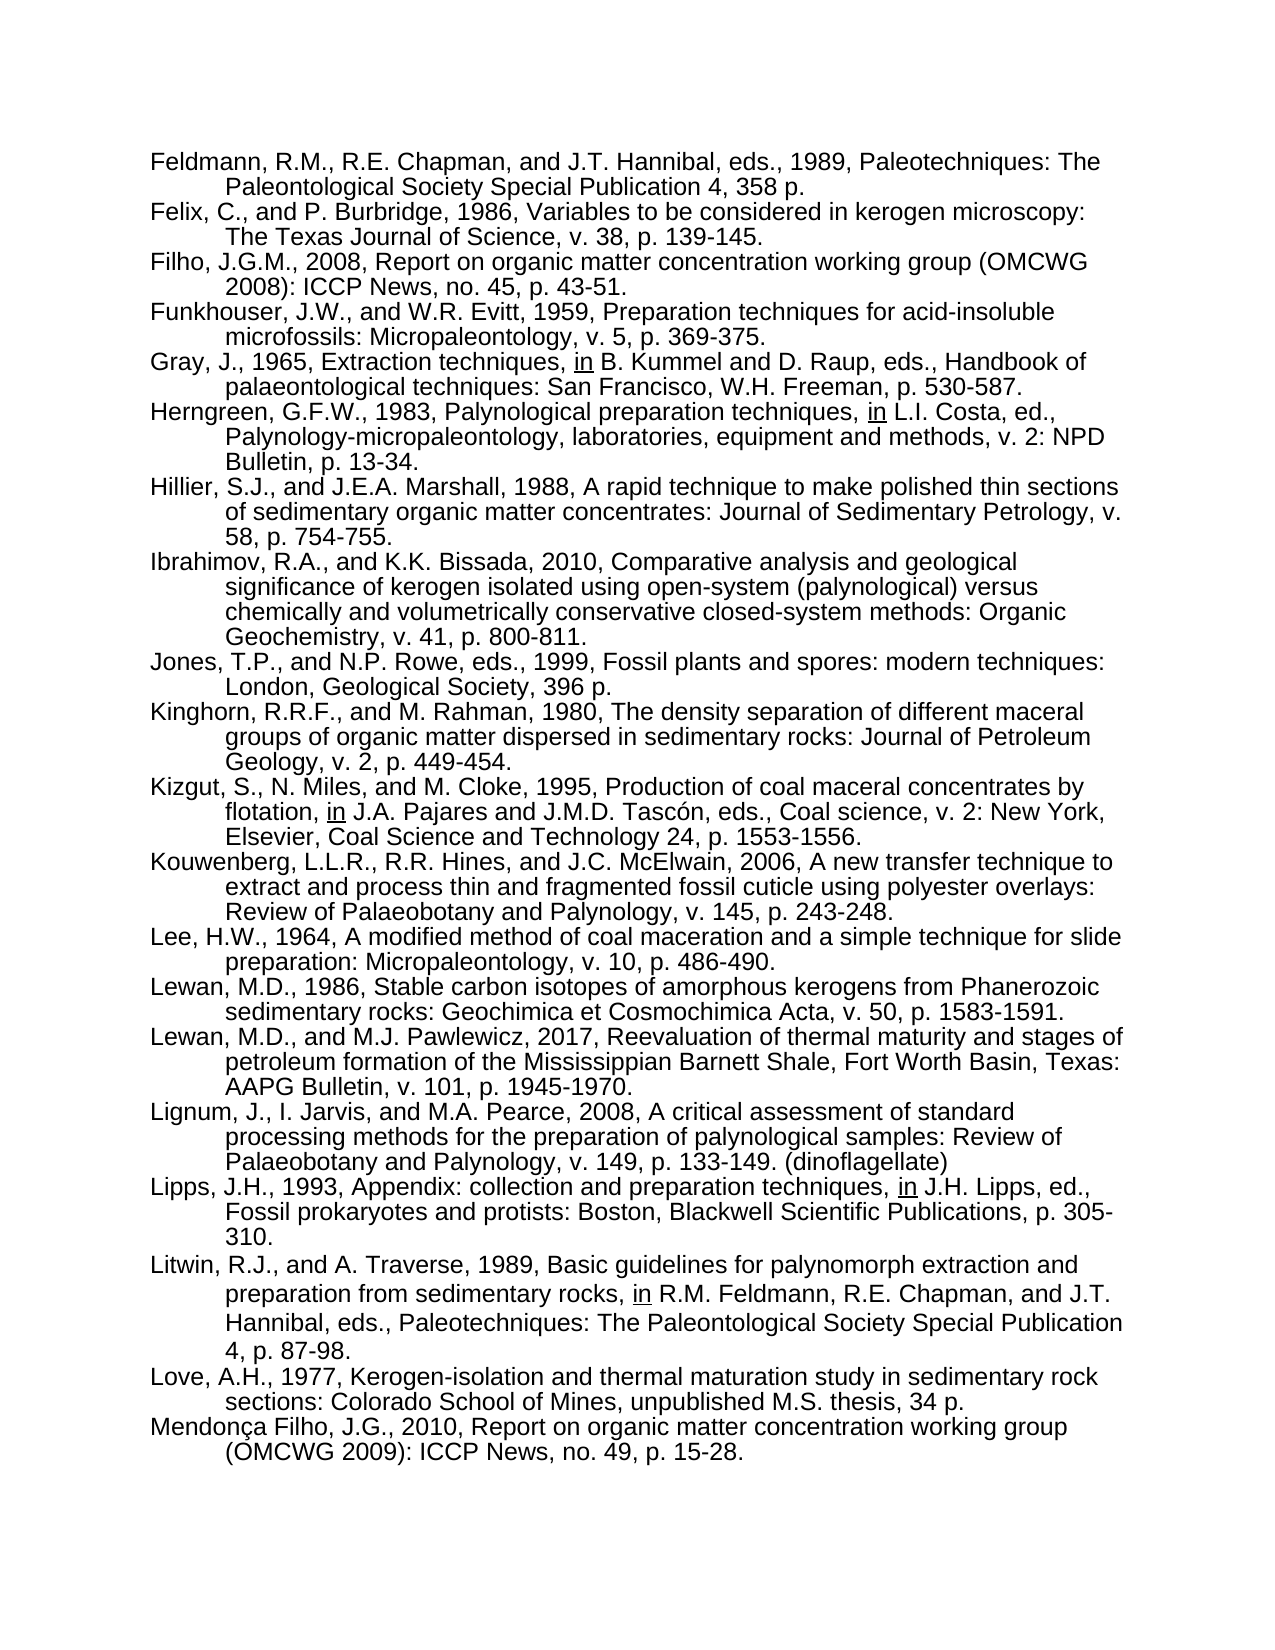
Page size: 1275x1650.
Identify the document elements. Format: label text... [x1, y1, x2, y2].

text Lipps, J.H., 1993, Appendix: collection and preparation techniques, in J.H. Lipps, ed., Fossil prokaryotes and protists: , Blackwell Scientific Publications, p. 305-310. [150, 1175, 1125, 1250]
text Gray, J., 1965, Extraction techniques, in B. Kummel and D. Raup, eds., Handbook of palaeontological techniques: , W.H. Freeman, p. 530-587. [150, 350, 1125, 400]
text Lewan, M.D., and M.J. Pawlewicz, 2017, Reevaluation of thermal maturity and stages of petroleum formation of the Mississippian Barnett Shale, Fort Worth Basin, Texas: AAPG Bulletin, v. 101, p. 1945-1970. [150, 1025, 1125, 1100]
text Felix, C., and P. Burbridge, 1986, Variables to be considered in kerogen microscopy: The Texas Journal of Science, v. 38, p. 139-145. [150, 200, 1125, 250]
text Kinghorn, R.R.F., and M. Rahman, 1980, The density separation of different maceral groups of organic matter dispersed in sedimentary rocks: Journal of Petroleum Geology, v. 2, p. 449-454. [150, 700, 1125, 775]
text Mendonça Filho, J.G., 2010, Report on organic matter concentration working group (OMCWG 2009): ICCP News, no. 49, p. 15-28. [150, 1415, 1125, 1465]
text Litwin, R.J., and A. Traverse, 1989, Basic guidelines for palynomorph extraction and preparation from sedimentary rocks, in R.M. Feldmann, R.E. Chapman, and J.T. Hannibal, eds., Paleotechniques: The Paleontological Society Special Publication 4, p. 87-98. [150, 1250, 1125, 1365]
text Jones, T.P., and N.P. Rowe, eds., 1999, Fossil plants and spores: modern techniques: , Geological Society, 396 p. [150, 650, 1125, 700]
text Herngreen, G.F.W., 1983, Palynological preparation techniques, in L.I. Costa, ed., Palynology-micropaleontology, laboratories, equipment and methods, v. 2: NPD Bulletin, p. 13-34. [150, 400, 1125, 475]
text Kouwenberg, L.L.R., R.R. Hines, and J.C. McElwain, 2006, A new transfer technique to extract and process thin and fragmented fossil cuticle using polyester overlays: Review of Palaeobotany and Palynology, v. 145, p. 243-248. [150, 850, 1125, 925]
text Love, A.H., 1977, Kerogen-isolation and thermal maturation study in sedimentary rock sections: Colorado School of Mines, unpublished M.S. thesis, 34 p. [150, 1365, 1125, 1415]
text Filho, J.G.M., 2008, Report on organic matter concentration working group (OMCWG 2008): ICCP News, no. 45, p. 43-51. [150, 250, 1125, 300]
text Lignum, J., Jarvis, and M.A. Pearce, 2008, A critical assessment of standard processing methods for the preparation of palynological samples: Review of Palaeobotany and Palynology, v. 149, p. 133-149. (dinoflagellate) [150, 1100, 1125, 1175]
text Lewan, M.D., 1986, Stable carbon isotopes of amorphous kerogens from Phanerozoic sedimentary rocks: Geochimica et Cosmochimica Acta, v. 50, p. 1583-1591. [150, 975, 1125, 1025]
text Feldmann, R.M., R.E. Chapman, and J.T. Hannibal, eds., 1989, Paleotechniques: The Paleontological Society Special Publication 4, 358 p. [150, 150, 1125, 200]
text Funkhouser, J.W., and W.R. Evitt, 1959, Preparation techniques for acid-insoluble microfossils: Micropaleontology, v. 5, p. 369-375. [150, 300, 1125, 350]
text Lee, H.W., 1964, A modified method of coal maceration and a simple technique for slide preparation: Micropaleontology, v. 10, p. 486-490. [150, 925, 1125, 975]
text Ibrahimov, R.A., and K.K. Bissada, 2010, Comparative analysis and geological significance of kerogen isolated using open-system (palynological) versus chemically and volumetrically conservative closed-system methods: Organic Geochemistry, v. 41, p. 800-811. [150, 550, 1125, 650]
text Kizgut, S., N. Miles, and M. Cloke, 1995, Production of coal maceral concentrates by flotation, in J.A. Pajares and J.M.D. Tascón, eds., Coal science, v. 2: , Elsevier, Coal Science and Technology 24, p. 1553-1556. [150, 775, 1125, 850]
text Hillier, S.J., and J.E.A. Marshall, 1988, A rapid technique to make polished thin sections of sedimentary organic matter concentrates: Journal of Sedimentary Petrology, v. 58, p. 754-755. [150, 475, 1125, 550]
